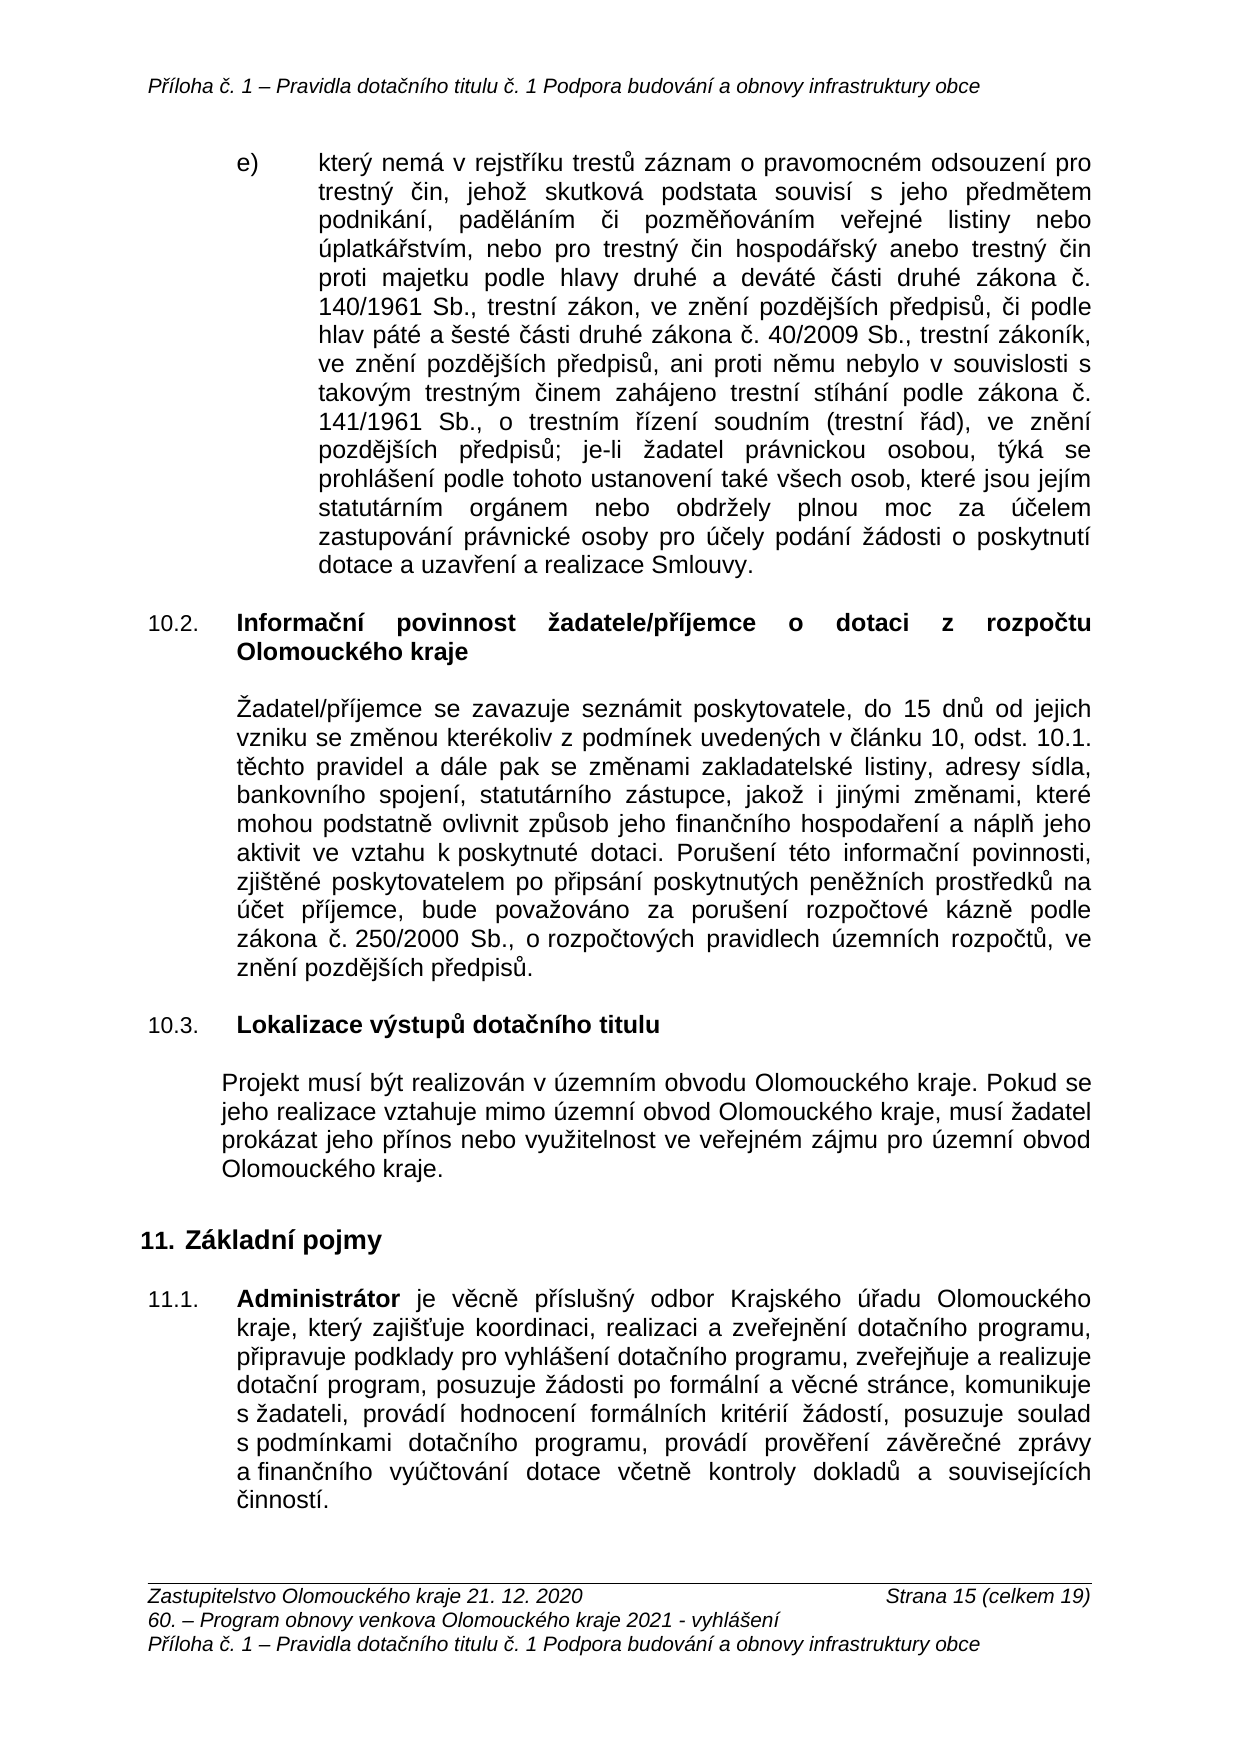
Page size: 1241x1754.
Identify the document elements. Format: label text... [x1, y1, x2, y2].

list Informační povinnost žadatele/příjemce o dotaci z rozpočtu Olomouckého kraje [148, 608, 1092, 665]
list Lokalizace výstupů dotačního titulu [148, 1010, 1092, 1039]
list který nemá v rejstříku trestů záznam o pravomocném odsouzení pro trestný čin, jehož skutková podstata souvisí s jeho předmětem podnikání, paděláním či pozměňováním veřejné listiny nebo úplatkářstvím, nebo pro trestný čin hospodářský anebo trestný čin proti majetku podle hlavy druhé a deváté části druhé zákona č. 140/1961 Sb., trestní zákon, ve znění pozdějších předpisů, či podle hlav páté a šesté části druhé zákona č. 40/2009 Sb., trestní zákoník, ve znění pozdějších předpisů, ani proti němu nebylo v souvislosti s takovým trestným činem zahájeno trestní stíhání podle zákona č. 141/1961 Sb., o trestním řízení soudním (trestní řád), ve znění pozdějších předpisů; je-li žadatel právnickou osobou, týká se prohlášení podle tohoto ustanovení také všech osob, které jsou jejím statutárním orgánem nebo obdržely plnou moc za účelem zastupování právnické osoby pro účely podání žádosti o poskytnutí dotace a uzavření a realizace Smlouvy. [236, 148, 1092, 579]
list Základní pojmy [140, 1224, 1092, 1255]
text Projekt musí být realizován v územním obvodu Olomouckého kraje. Pokud se jeho realizace vztahuje mimo územní obvod Olomouckého kraje, musí žadatel prokázat jeho přínos nebo využitelnost ve veřejném zájmu pro územní obvod Olomouckého kraje. [221, 1068, 1092, 1183]
list Administrátor je věcně příslušný odbor Krajského úřadu Olomouckého kraje, který zajišťuje koordinaci, realizaci a zveřejnění dotačního programu, připravuje podklady pro vyhlášení dotačního programu, zveřejňuje a realizuje dotační program, posuzuje žádosti po formální a věcné stránce, komunikuje s žadateli, provádí hodnocení formálních kritérií žádostí, posuzuje soulad s podmínkami dotačního programu, provádí prověření závěrečné zprávy a finančního vyúčtování dotace včetně kontroly dokladů a souvisejících činností. [148, 1284, 1092, 1514]
list Žadatel/příjemce se zavazuje seznámit poskytovatele, do 15 dnů od jejich vzniku se změnou kterékoliv z podmínek uvedených v článku 10, odst. 10.1. těchto pravidel a dále pak se změnami zakladatelské listiny, adresy sídla, bankovního spojení, statutárního zástupce, jakož i jinými změnami, které mohou podstatně ovlivnit způsob jeho finančního hospodaření a náplň jeho aktivit ve vztahu k poskytnuté dotaci. Porušení této informační povinnosti, zjištěné poskytovatelem po připsání poskytnutých peněžních prostředků na účet příjemce, bude považováno za porušení rozpočtové kázně podle zákona č. 250/2000 Sb., o rozpočtových pravidlech územních rozpočtů, ve znění pozdějších předpisů. [236, 694, 1092, 981]
